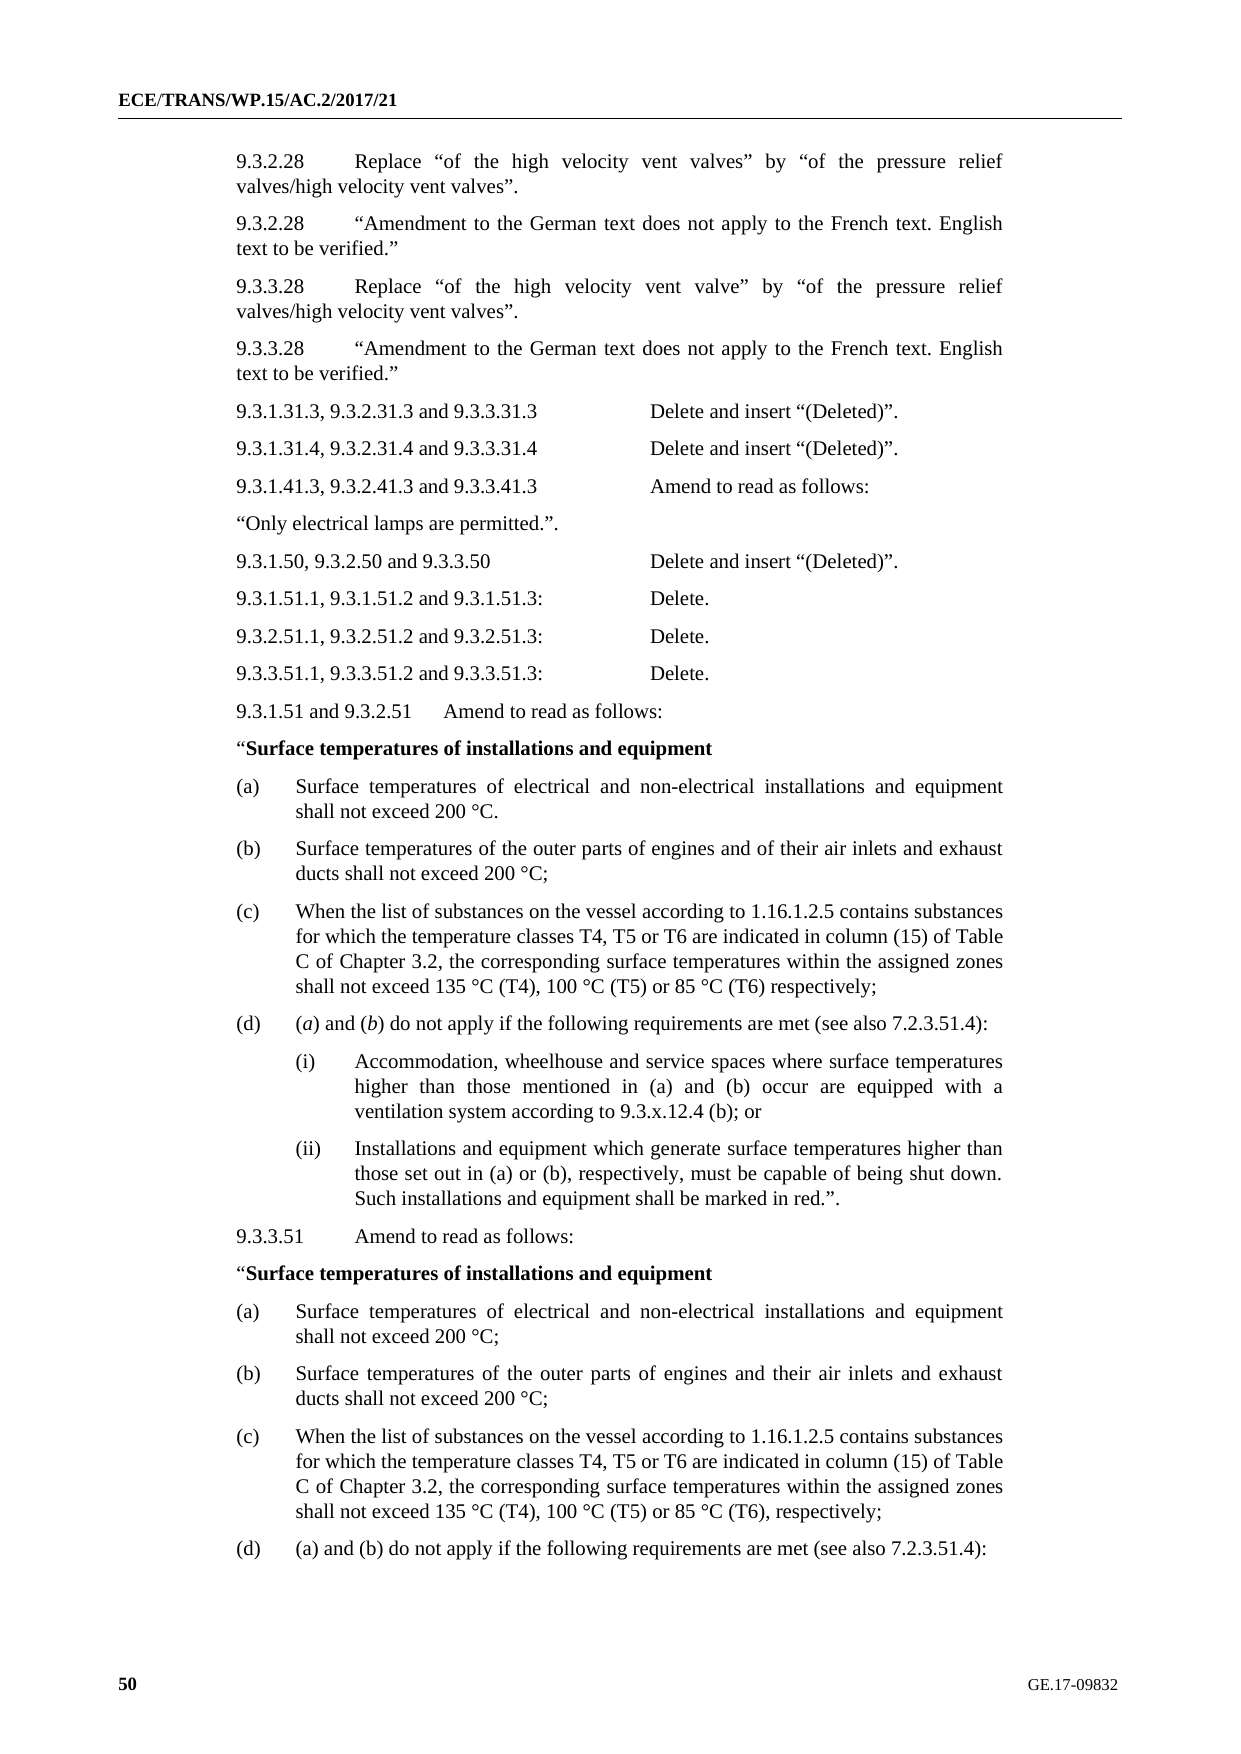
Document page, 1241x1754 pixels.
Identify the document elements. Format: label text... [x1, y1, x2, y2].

text 9.3.1.51.1, 9.3.1.51.2 and 9.3.1.51.3: Delete. [236, 585, 1004, 610]
text 9.3.1.41.3, 9.3.2.41.3 and 9.3.3.41.3 Amend to read as follows: [236, 473, 1004, 498]
text 9.3.2.28 “Amendment to the German text does not apply to the French text. English text to be verified.” [236, 210, 1004, 260]
text 9.3.3.51.1, 9.3.3.51.2 and 9.3.3.51.3: Delete. [236, 660, 1004, 685]
text (a) Surface temperatures of electrical and non-electrical installations and equipment shall not exceed 200 °C. [236, 773, 1004, 823]
text (c) When the list of substances on the vessel according to 1.16.1.2.5 contains substances for which the temperature classes T4, T5 or T6 are indicated in column (15) of Table C of Chapter 3.2, the corresponding surface temperatures within the assigned zones shall not exceed 135 °C (T4), 100 °C (T5) or 85 °C (T6) respectively; [236, 898, 1004, 998]
text (d) (a) and (b) do not apply if the following requirements are met (see also 7.2.3.51.4): [236, 1535, 1004, 1560]
text “Surface temperatures of installations and equipment [236, 1260, 1004, 1285]
text 9.3.3.28 “Amendment to the German text does not apply to the French text. English text to be verified.” [236, 335, 1004, 385]
text (b) Surface temperatures of the outer parts of engines and their air inlets and exhaust ducts shall not exceed 200 °C; [236, 1360, 1004, 1410]
text “Only electrical lamps are permitted.”. [236, 510, 1004, 535]
text 9.3.2.28 Replace “of the high velocity vent valves” by “of the pressure relief valves/high velocity vent valves”. [236, 148, 1004, 198]
text 9.3.1.50, 9.3.2.50 and 9.3.3.50 Delete and insert “(Deleted)”. [236, 548, 1004, 573]
text 9.3.2.51.1, 9.3.2.51.2 and 9.3.2.51.3: Delete. [236, 623, 1004, 648]
text 9.3.1.31.3, 9.3.2.31.3 and 9.3.3.31.3 Delete and insert “(Deleted)”. [236, 398, 1004, 423]
text (a) Surface temperatures of electrical and non-electrical installations and equipment shall not exceed 200 °C; [236, 1298, 1004, 1348]
text 9.3.3.51 Amend to read as follows: [236, 1223, 1004, 1248]
text 9.3.1.51 and 9.3.2.51 Amend to read as follows: [236, 698, 1004, 723]
text (i) Accommodation, wheelhouse and service spaces where surface temperatures higher than those mentioned in (a) and (b) occur are equipped with a ventilation system according to 9.3.x.12.4 (b); or [295, 1048, 1004, 1123]
text 9.3.3.28 Replace “of the high velocity vent valve” by “of the pressure relief valves/high velocity vent valves”. [236, 273, 1004, 323]
text (ii) Installations and equipment which generate surface temperatures higher than those set out in (a) or (b), respectively, must be capable of being shut down. Such installations and equipment shall be marked in red.”. [295, 1135, 1004, 1210]
text 9.3.1.31.4, 9.3.2.31.4 and 9.3.3.31.4 Delete and insert “(Deleted)”. [236, 435, 1004, 460]
text “Surface temperatures of installations and equipment [236, 735, 1004, 760]
text (c) When the list of substances on the vessel according to 1.16.1.2.5 contains substances for which the temperature classes T4, T5 or T6 are indicated in column (15) of Table C of Chapter 3.2, the corresponding surface temperatures within the assigned zones shall not exceed 135 °C (T4), 100 °C (T5) or 85 °C (T6), respectively; [236, 1423, 1004, 1523]
text (b) Surface temperatures of the outer parts of engines and of their air inlets and exhaust ducts shall not exceed 200 °C; [236, 835, 1004, 885]
text (d) (a) and (b) do not apply if the following requirements are met (see also 7.2.3.51.4): [236, 1010, 1004, 1035]
